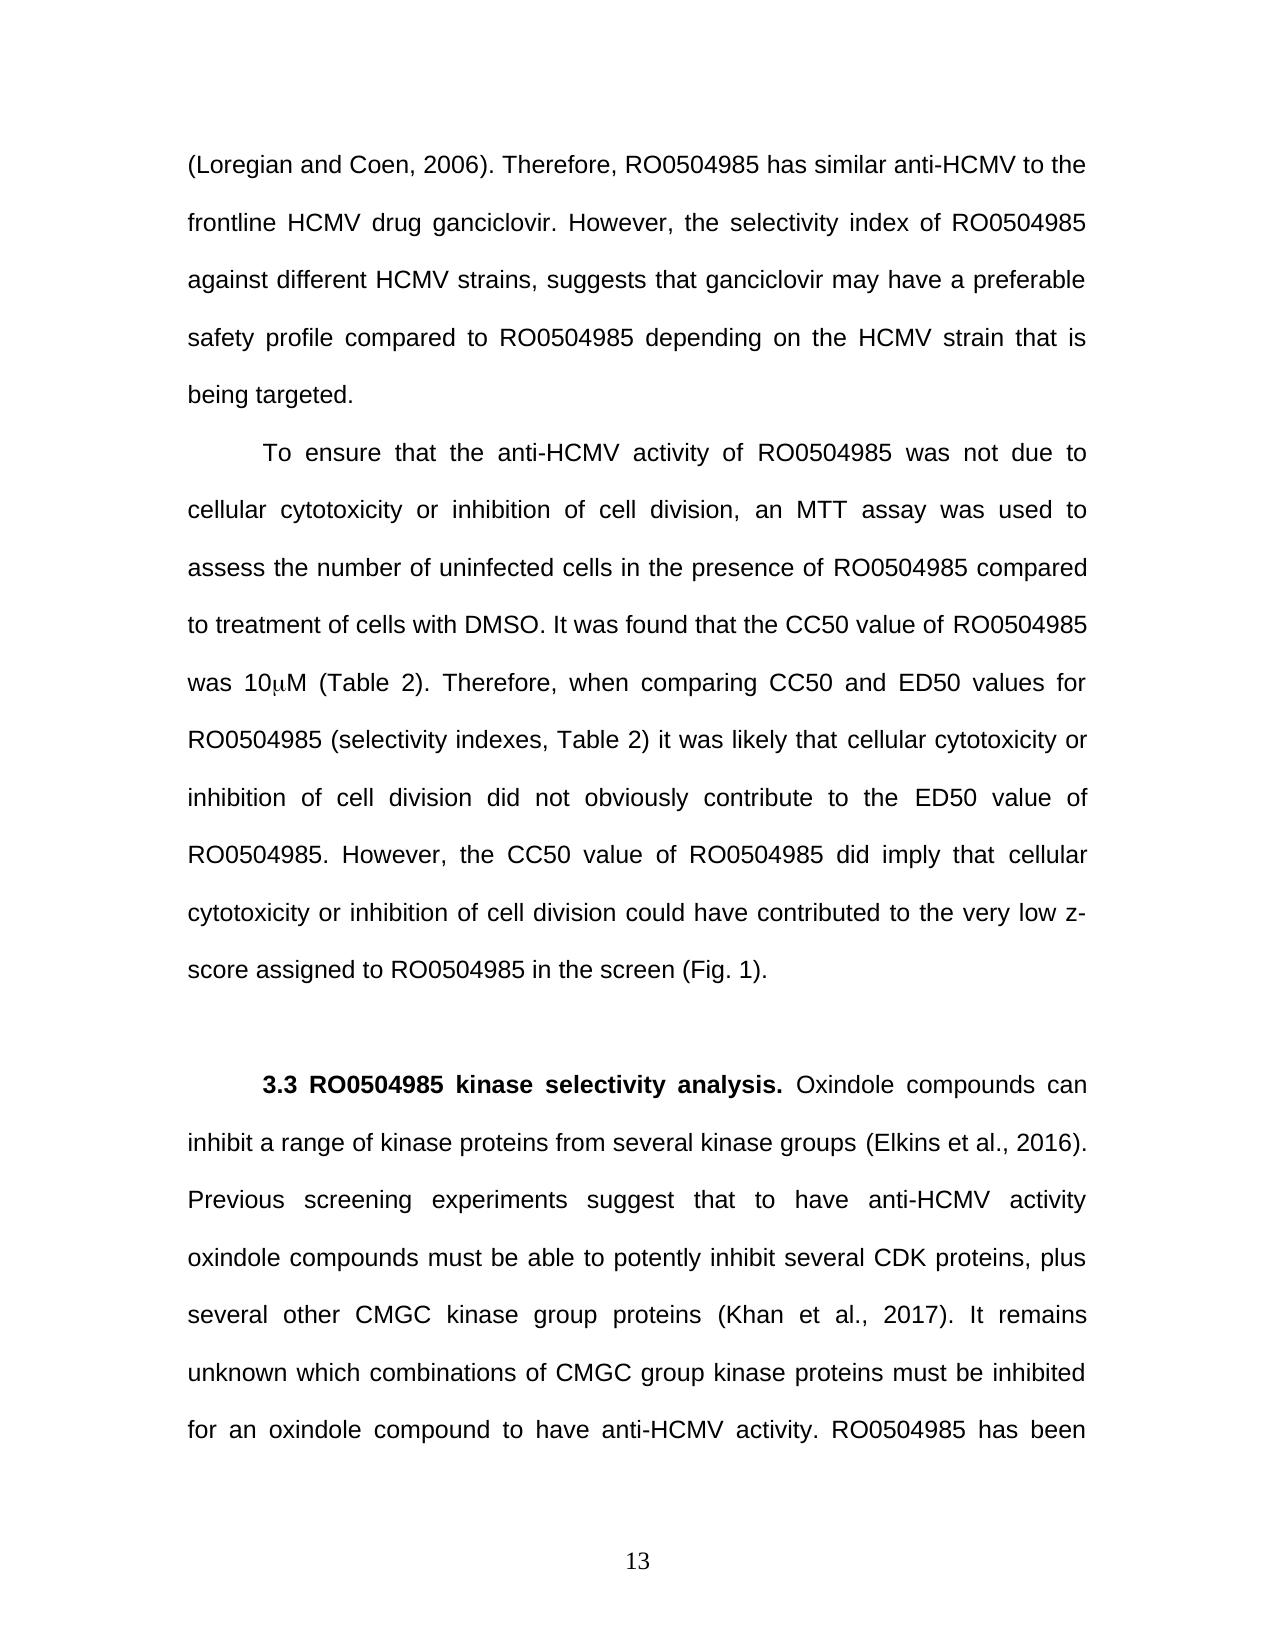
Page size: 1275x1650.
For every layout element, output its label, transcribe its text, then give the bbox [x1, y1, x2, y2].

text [187, 150, 1087, 409]
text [187, 1070, 1087, 1444]
text To ensure that the anti-HCMV activity of RO0504985 was not due to cellular cytotoxicity or inhibition of cell division, an MTT assay was used to assess the number of uninfected cells in the presence of RO0504985 compared to treatment of cells with DMSO. It was found that the CC50 value of RO0504985 was 10M (Table 2). Therefore, when comparing CC50 and ED50 values for RO0504985 (selectivity indexes, Table 2) it was likely that cellular cytotoxicity or inhibition of cell division did not obviously contribute to the ED50 value of RO0504985. However, the CC50 value of RO0504985 did imply that cellular cytotoxicity or inhibition of cell division could have contributed to the very low z-score assigned to RO0504985 in the screen (Fig. 1). [187, 437, 1087, 984]
